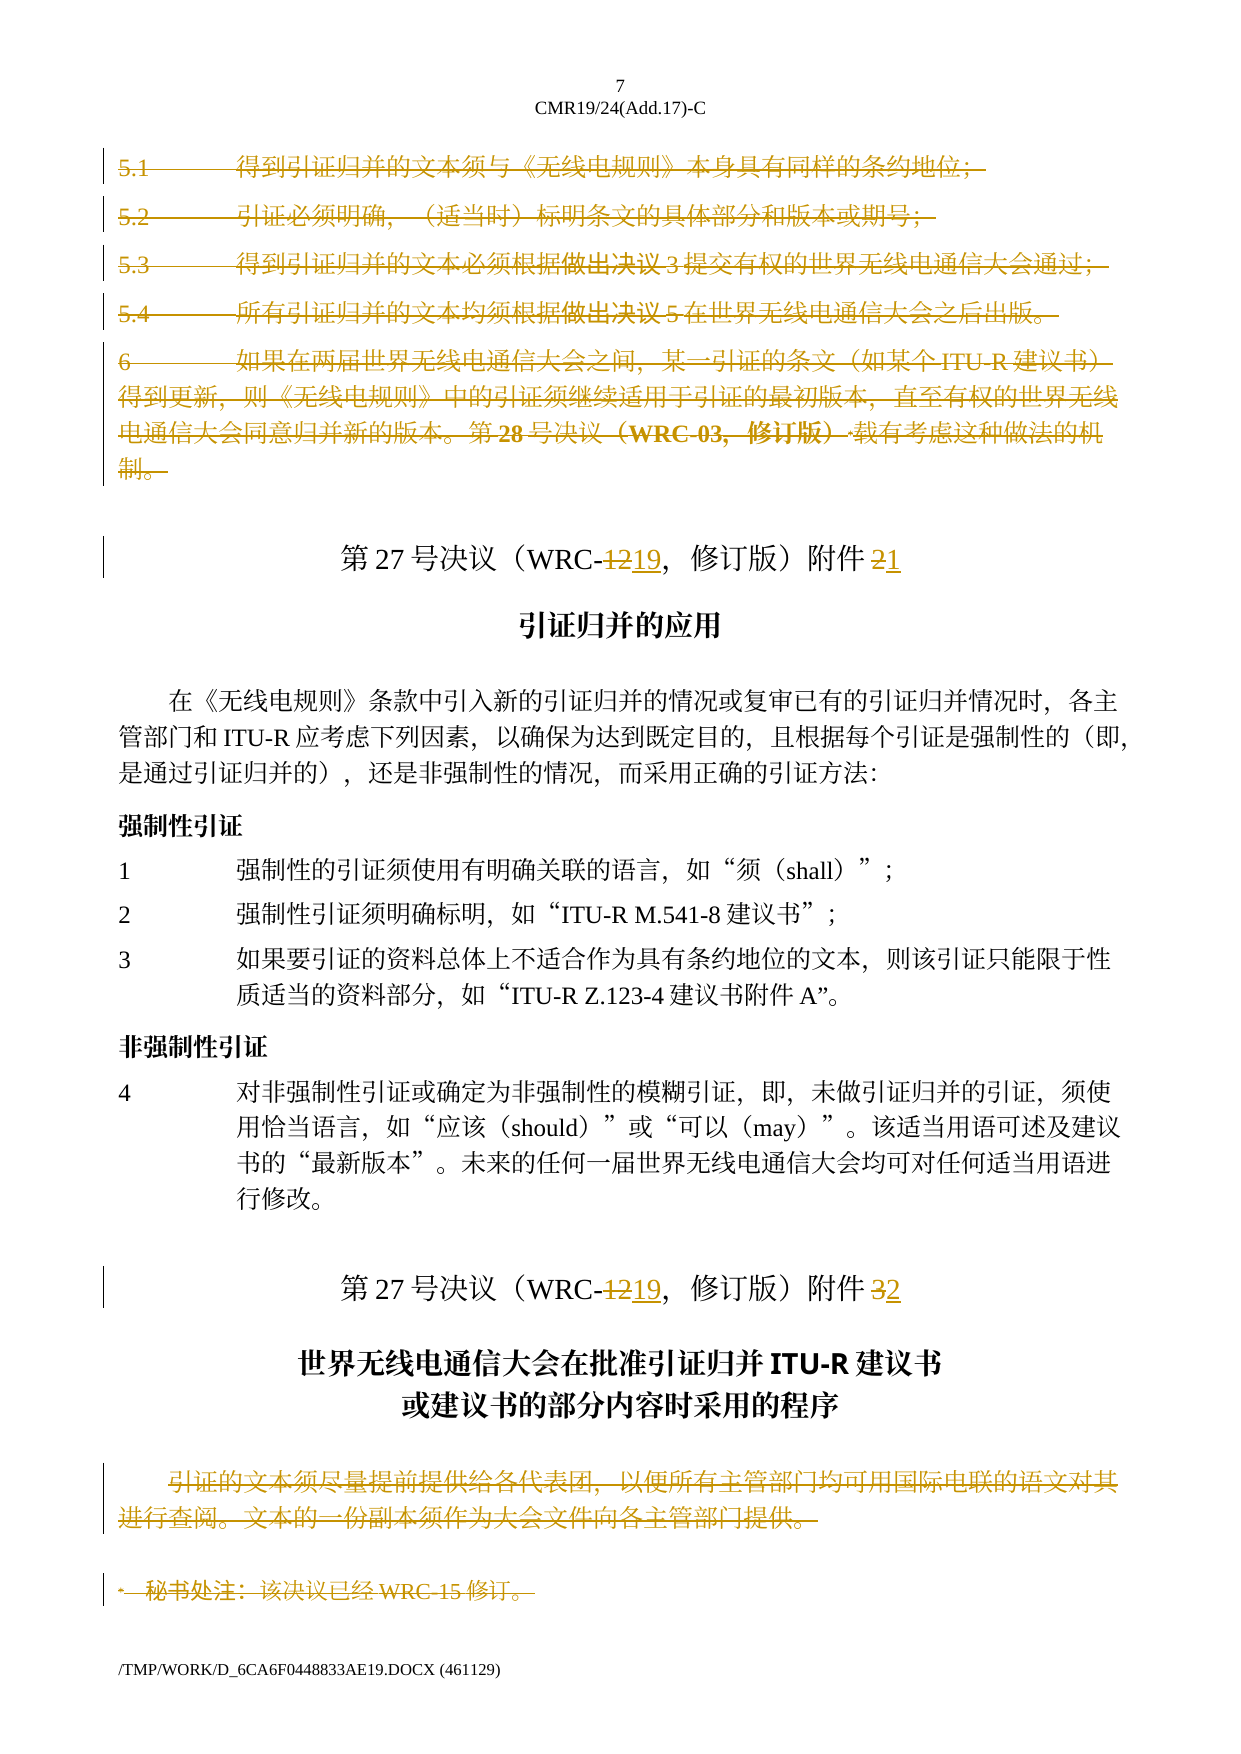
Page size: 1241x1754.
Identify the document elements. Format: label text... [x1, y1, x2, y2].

text 2 强制性引证须明确标明，如“ITU-R M.541-8建议书”； [118, 895, 1122, 931]
title 引证归并的应用 [118, 603, 1122, 644]
text 第27号决议（WRC-，修订版）附件 [118, 1266, 1122, 1308]
title 世界无线电通信大会在批准引证归并ITU-R建议书 或建议书的部分内容时采用的程序 [118, 1341, 1122, 1425]
text 4 对非强制性引证或确定为非强制性的模糊引证，即，未做引证归并的引证，须使用恰当语言，如“应该（should）”或“可以（may）”。该适当用语可述及建议书的“最新版本”。未来的任何一届世界无线电通信大会均可对任何适当用语进行修改。 [118, 1072, 1122, 1216]
text 3 如果要引证的资料总体上不适合作为具有条约地位的文本，则该引证只能限于性质适当的资料部分，如“ITU-R Z.123-4建议书附件A”。 [118, 939, 1122, 1011]
subtitle 非强制性引证 [118, 1028, 1122, 1064]
title 在《无线电规则》条款中引入新的引证归并的情况或复审已有的引证归并情况时，各主管部门和ITU-R应考虑下列因素，以确保为达到既定目的，且根据每个引证是强制性的（即，是通过引证归并的），还是非强制性的情况，而采用正确的引证方法： [118, 682, 1122, 790]
subtitle 强制性引证 [118, 807, 1122, 842]
text 第27号决议（WRC-，修订版）附件 [118, 536, 1122, 578]
text 1 强制性的引证须使用有明确关联的语言，如“须（shall）”； [118, 851, 1122, 887]
